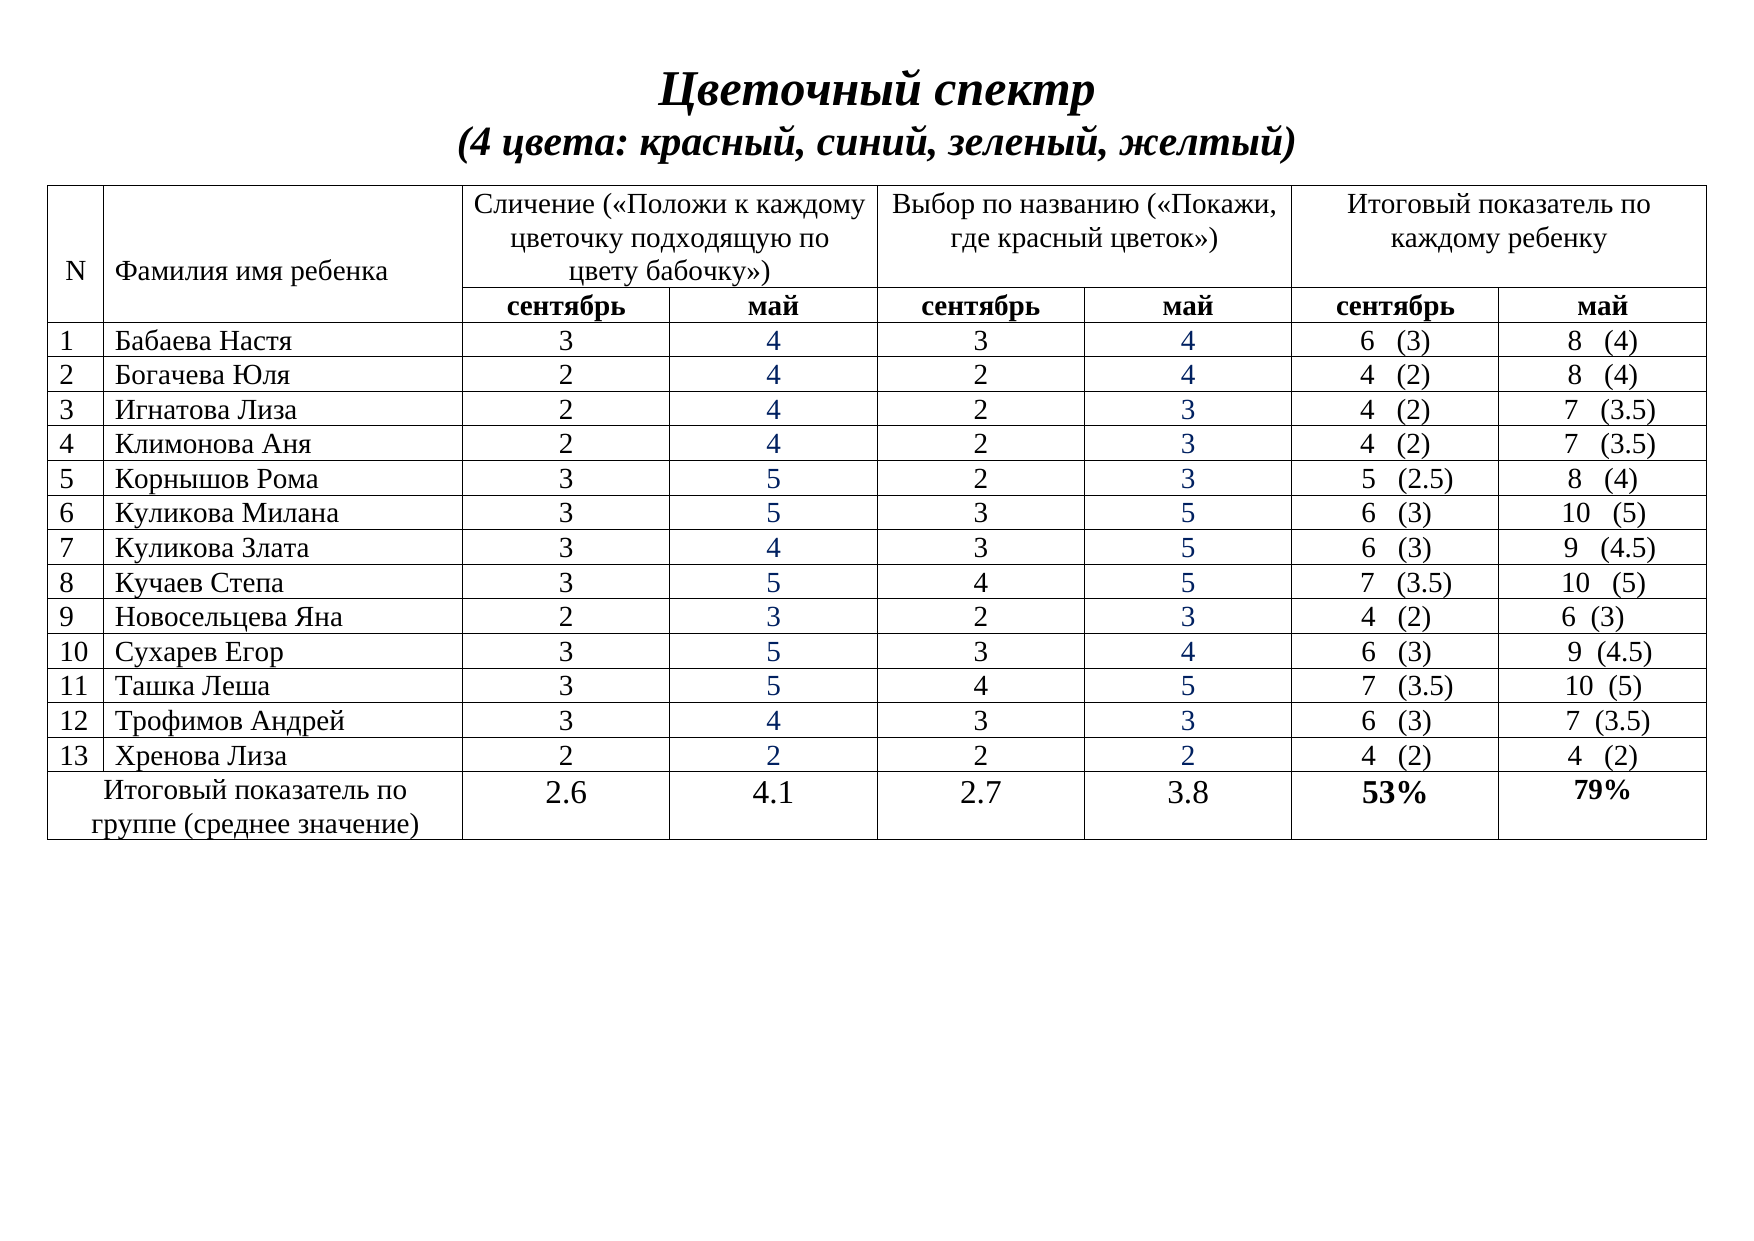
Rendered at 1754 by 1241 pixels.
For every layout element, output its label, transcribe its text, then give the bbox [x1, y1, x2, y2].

table_cell Трофимов Андрей [104, 703, 462, 737]
table_cell 2 [1085, 738, 1291, 771]
table_cell 5 [670, 634, 877, 667]
table_cell 8 (4) [1499, 357, 1706, 391]
table_cell 4 (2) [1292, 426, 1498, 460]
table_cell 3 [48, 392, 103, 425]
table_header Фамилия имя ребенка [104, 186, 462, 322]
table_cell 4 [670, 392, 877, 425]
table_cell 4 (2) [1292, 599, 1498, 633]
table_cell май [1499, 288, 1706, 322]
table_cell 4 [1085, 357, 1291, 391]
table_cell 6 (3) [1292, 634, 1498, 667]
table_cell Куликова Злата [104, 530, 462, 564]
table_cell 3 [878, 530, 1084, 564]
table_cell Кучаев Степа [104, 565, 462, 598]
table_cell 6 (3) [1292, 703, 1498, 737]
table_cell 2 [463, 392, 669, 425]
table_cell 8 [48, 565, 103, 598]
table_cell сентябрь [463, 288, 669, 322]
table_cell 6 (3) [1292, 530, 1498, 564]
table_cell 4 [670, 323, 877, 356]
table_cell 2 [878, 392, 1084, 425]
text (4 цвета: красный, синий, зеленый, желтый) [59, 117, 1695, 164]
table_cell 3 [878, 634, 1084, 667]
table_cell 3 [463, 323, 669, 356]
table_cell 4 [670, 703, 877, 737]
table_cell 3 [463, 496, 669, 529]
table_cell 7 [48, 530, 103, 564]
table_cell 3 [878, 703, 1084, 737]
table_cell Ташка Леша [104, 669, 462, 702]
table_cell 2.7 [878, 772, 1084, 839]
table_cell 3 [1085, 599, 1291, 633]
table_cell 10 (5) [1499, 669, 1706, 702]
table_header Выбор по названию («Покажи, где красный цветок») [878, 186, 1291, 287]
table_cell 2 [48, 357, 103, 391]
table_cell 4 [878, 565, 1084, 598]
table_cell 5 (2.5) [1292, 461, 1498, 494]
table_cell 3 [1085, 703, 1291, 737]
table_cell 3 [463, 634, 669, 667]
table_cell 53% [1292, 772, 1498, 839]
table_cell 7 (3.5) [1292, 565, 1498, 598]
table_cell 4 [670, 426, 877, 460]
table_cell 1 [48, 323, 103, 356]
table_cell Богачева Юля [104, 357, 462, 391]
table_cell 10 [48, 634, 103, 667]
table_cell 4 (2) [1292, 357, 1498, 391]
table_cell 7 (3.5) [1499, 392, 1706, 425]
table_cell 5 [1085, 669, 1291, 702]
table_cell 5 [670, 496, 877, 529]
table_cell 4 [670, 357, 877, 391]
table_cell 2 [670, 738, 877, 771]
table_cell 6 (3) [1499, 599, 1706, 633]
table_cell 4 [878, 669, 1084, 702]
table_cell 4 [1085, 323, 1291, 356]
table_cell 11 [48, 669, 103, 702]
table_cell 3 [878, 496, 1084, 529]
table_cell 79% [1499, 772, 1706, 839]
table_header Итоговый показатель по каждому ребенку [1292, 186, 1706, 287]
table_cell Бабаева Настя [104, 323, 462, 356]
table_header Сличение («Положи к каждому цветочку подходящую по цвету бабочку») [463, 186, 877, 287]
table_cell 5 [1085, 530, 1291, 564]
table_cell 2 [463, 599, 669, 633]
text Цветочный спектр [59, 59, 1695, 117]
table_cell 10 (5) [1499, 565, 1706, 598]
table_cell 9 (4.5) [1499, 634, 1706, 667]
table_cell 2 [878, 426, 1084, 460]
table_cell 8 (4) [1499, 323, 1706, 356]
table_cell сентябрь [1292, 288, 1498, 322]
table_cell 2 [878, 357, 1084, 391]
table_cell 5 [1085, 496, 1291, 529]
table_cell Игнатова Лиза [104, 392, 462, 425]
table_cell 4 (2) [1499, 738, 1706, 771]
table_cell 3 [878, 323, 1084, 356]
table_cell 4 (2) [1292, 738, 1498, 771]
table_cell сентябрь [878, 288, 1084, 322]
table_cell 9 [48, 599, 103, 633]
table_cell 2 [463, 426, 669, 460]
table_cell 3 [463, 703, 669, 737]
table_cell 10 (5) [1499, 496, 1706, 529]
table_cell май [670, 288, 877, 322]
table_cell май [1085, 288, 1291, 322]
table_cell 9 (4.5) [1499, 530, 1706, 564]
table_cell 3 [670, 599, 877, 633]
table_cell 4 [670, 530, 877, 564]
table_cell 3 [1085, 461, 1291, 494]
table_cell Куликова Милана [104, 496, 462, 529]
table_cell 2 [463, 357, 669, 391]
table_cell 7 (3.5) [1292, 669, 1498, 702]
table_cell 4 (2) [1292, 392, 1498, 425]
table_cell 3 [463, 461, 669, 494]
table_cell 6 (3) [1292, 496, 1498, 529]
table_cell 2 [878, 599, 1084, 633]
table_cell 5 [670, 461, 877, 494]
table_cell Корнышов Рома [104, 461, 462, 494]
table_cell 3 [463, 669, 669, 702]
table_cell 2 [878, 461, 1084, 494]
table_cell 13 [48, 738, 103, 771]
table_cell 8 (4) [1499, 461, 1706, 494]
table_cell 2 [463, 738, 669, 771]
table_cell 3 [1085, 392, 1291, 425]
table_cell 4.1 [670, 772, 877, 839]
table_cell Хренова Лиза [104, 738, 462, 771]
table_cell 6 [48, 496, 103, 529]
table_cell 5 [670, 669, 877, 702]
table_cell 3 [1085, 426, 1291, 460]
table_cell 7 (3.5) [1499, 426, 1706, 460]
table_cell 4 [1085, 634, 1291, 667]
table_cell 7 (3.5) [1499, 703, 1706, 737]
table_cell Климонова Аня [104, 426, 462, 460]
table_cell 5 [670, 565, 877, 598]
table_cell Сухарев Егор [104, 634, 462, 667]
table_cell 5 [48, 461, 103, 494]
table_cell 5 [1085, 565, 1291, 598]
table_cell 3.8 [1085, 772, 1291, 839]
table_cell 4 [48, 426, 103, 460]
table_cell 3 [463, 565, 669, 598]
table_cell 12 [48, 703, 103, 737]
table_cell 2.6 [463, 772, 669, 839]
table_cell Итоговый показатель по группе (среднее значение) [48, 772, 462, 839]
table_cell 2 [878, 738, 1084, 771]
table_header N [48, 186, 103, 322]
table_cell Новосельцева Яна [104, 599, 462, 633]
table_cell 3 [463, 530, 669, 564]
table_cell 6 (3) [1292, 323, 1498, 356]
